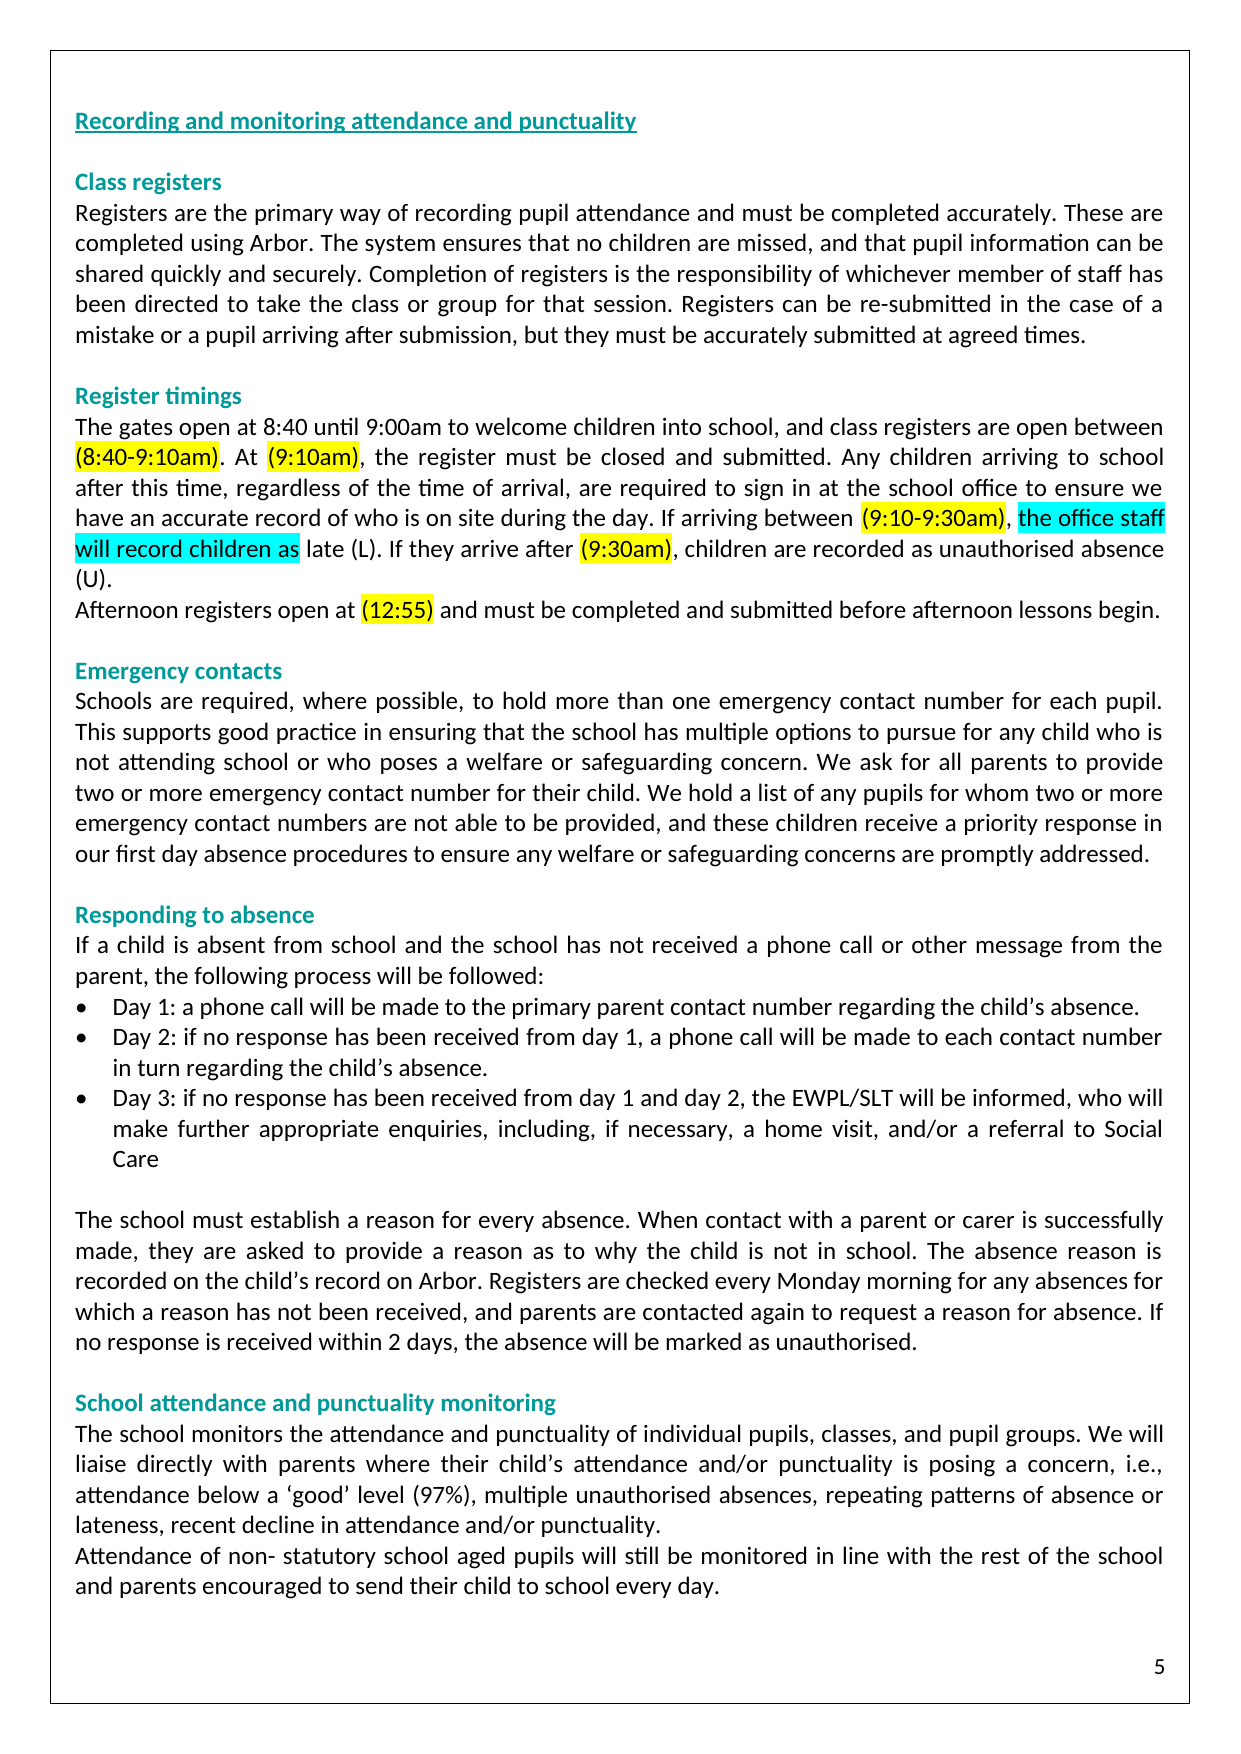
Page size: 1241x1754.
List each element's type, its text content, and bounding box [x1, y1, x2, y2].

text Register timings [75, 380, 1165, 411]
text The school monitors the attendance and punctuality of individual pupils, classes, and pupil groups. We will liaise directly with parents where their child’s attendance and/or punctuality is posing a concern, i.e., attendance below a ‘good’ level (97%), multiple unauthorised absences, repeating patterns of absence or lateness, recent decline in attendance and/or punctuality. [75, 1418, 1165, 1540]
text The school must establish a reason for every absence. When contact with a parent or carer is successfully made, they are asked to provide a reason as to why the child is not in school. The absence reason is recorded on the child’s record on Arbor. Registers are checked every Monday morning for any absences for which a reason has not been received, and parents are contacted again to request a reason for absence. If no response is received within 2 days, the absence will be marked as unauthorised. [75, 1204, 1165, 1357]
list Day 3: if no response has been received from day 1 and day 2, the EWPL/SLT will be informed, who will make further appropriate enquiries, including, if necessary, a home visit, and/or a referral to Social Care [75, 1082, 1165, 1174]
text Afternoon registers open at (12:55) and must be completed and submitted before afternoon lessons begin. [75, 594, 361, 624]
list Day 1: a phone call will be made to the primary parent contact number regarding the child’s absence. [75, 991, 1165, 1021]
text Class registers [75, 167, 1165, 197]
text Emergency contacts [75, 655, 1165, 685]
text Recording and monitoring attendance and punctuality [75, 106, 1165, 136]
text Attendance of non- statutory school aged pupils will still be monitored in line with the rest of the school and parents encouraged to send their child to school every day. [75, 1540, 1165, 1601]
text If a child is absent from school and the school has not received a phone call or other message from the parent, the following process will be followed: [75, 929, 1165, 991]
text Afternoon registers open at (12:55) and must be completed and submitted before afternoon lessons begin. [434, 594, 1165, 624]
text School attendance and punctuality monitoring [75, 1387, 1165, 1418]
list Day 2: if no response has been received from day 1, a phone call will be made to each contact number in turn regarding the child’s absence. [75, 1021, 1165, 1082]
text Registers are the primary way of recording pupil attendance and must be completed accurately. These are completed using Arbor. The system ensures that no children are missed, and that pupil information can be shared quickly and securely. Completion of registers is the responsibility of whichever member of staff has been directed to take the class or group for that session. Registers can be re-submitted in the case of a mistake or a pupil arriving after submission, but they must be accurately submitted at agreed times. [75, 197, 1165, 350]
text Responding to absence [75, 899, 1165, 929]
text Schools are required, where possible, to hold more than one emergency contact number for each pupil. This supports good practice in ensuring that the school has multiple options to pursue for any child who is not attending school or who poses a welfare or safeguarding concern. We ask for all parents to provide two or more emergency contact number for their child. We hold a list of any pupils for whom two or more emergency contact numbers are not able to be provided, and these children receive a priority response in our first day absence procedures to ensure any welfare or safeguarding concerns are promptly addressed. [75, 685, 1165, 868]
text The gates open at 8:40 until 9:00am to welcome children into school, and class registers are open between (8:40-9:10am). At (9:10am), the register must be closed and submitted. Any children arriving to school after this time, regardless of the time of arrival, are required to sign in at the school office to ensure we have an accurate record of who is on site during the day. If arriving between (9:10-9:30am), the office staff will record children as late (L). If they arrive after (9:30am), children are recorded as unauthorised absence (U). [75, 411, 1165, 594]
